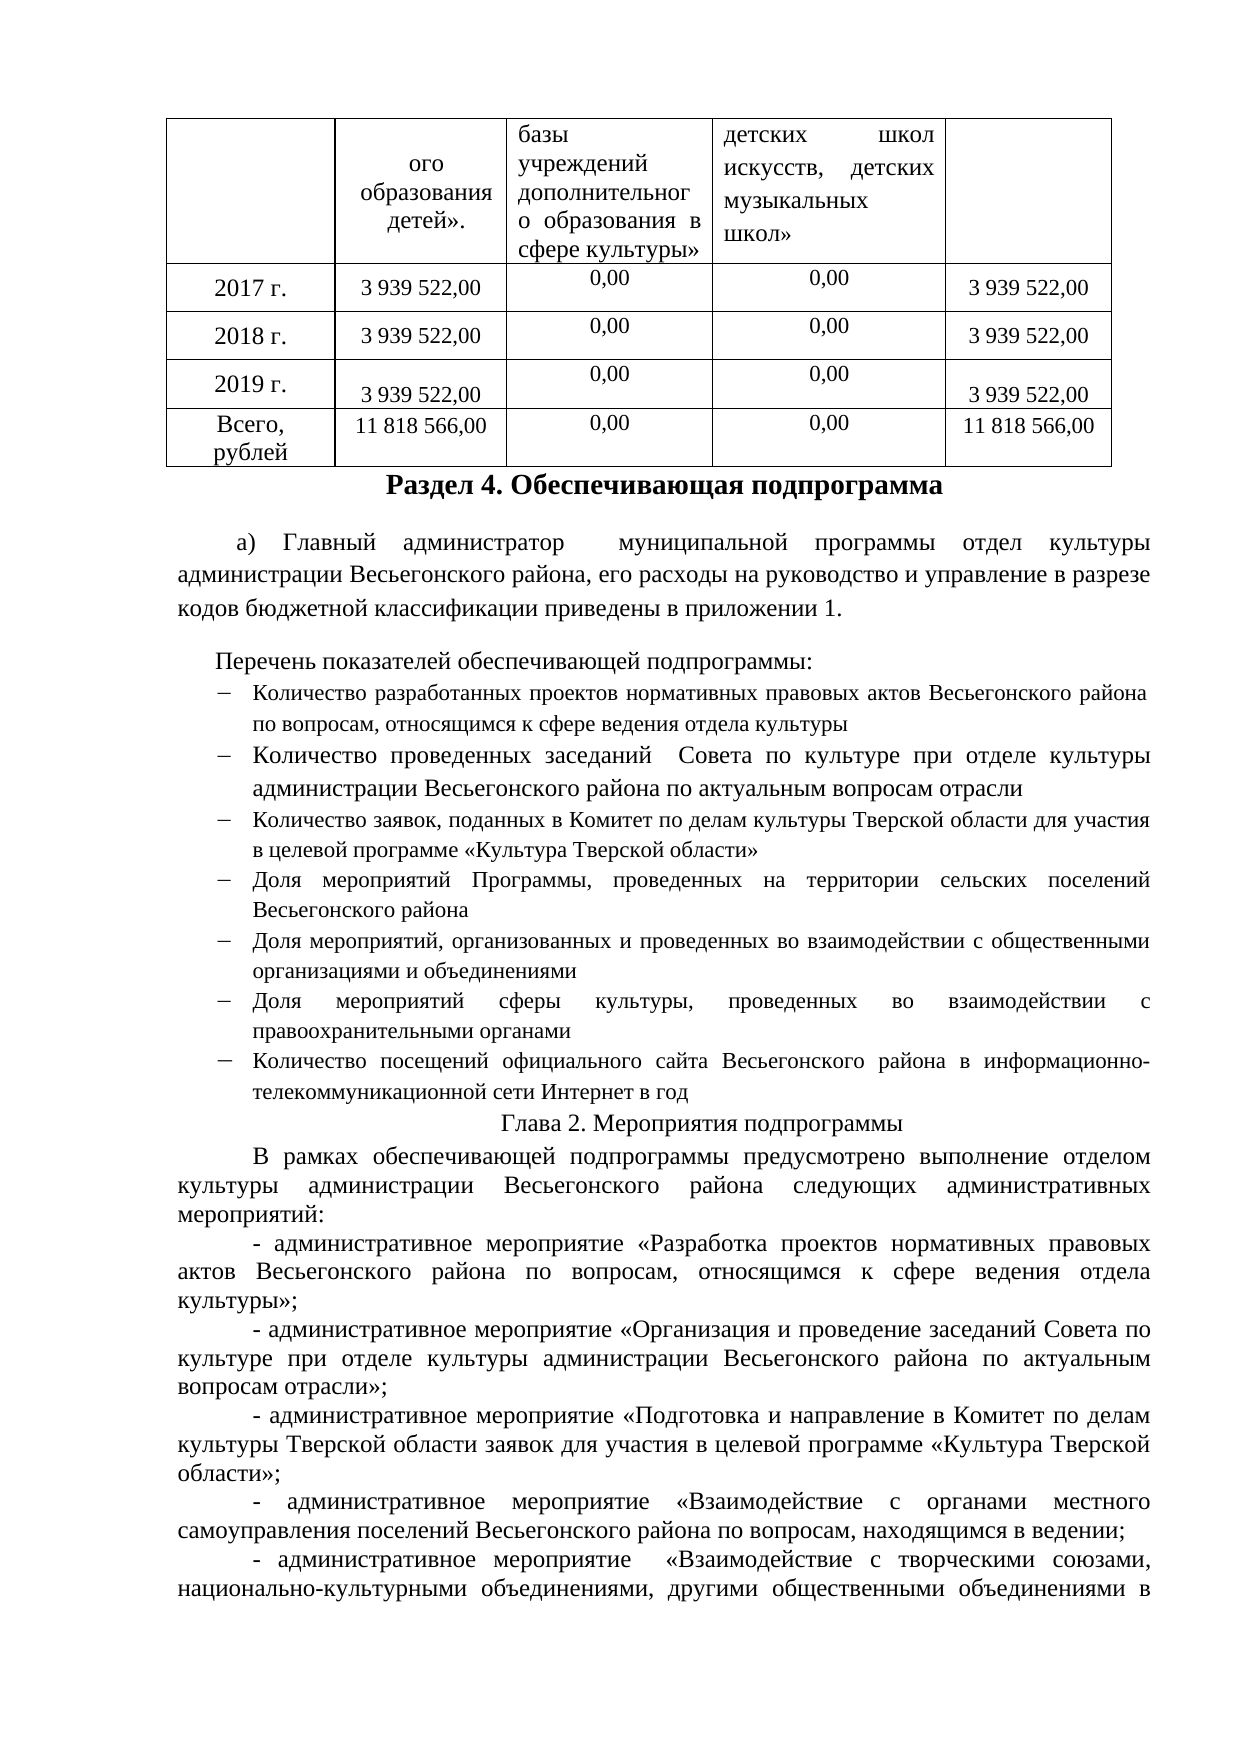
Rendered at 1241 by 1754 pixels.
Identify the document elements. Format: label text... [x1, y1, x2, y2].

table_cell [336, 119, 506, 263]
table_cell 0,00 [507, 409, 712, 466]
text - административное мероприятие «Взаимодействие с органами местного самоуправления поселений Весьегонского района по вопросам, находящимся в ведении; [177, 1486, 1152, 1544]
table_cell [946, 119, 1111, 263]
table_cell 3 939 522,00 [946, 264, 1111, 311]
list Количество заявок, поданных в Комитет по делам культуры Тверской области для участия в целевой программе «Культура Тверской области» [215, 806, 1152, 862]
table_cell 0,00 [507, 360, 712, 408]
table_cell 11 818 566,00 [336, 409, 506, 466]
text - административное мероприятие «Подготовка и направление в Комитет по делам культуры Тверской области заявок для участия в целевой программе «Культура Тверской области»; [177, 1400, 1152, 1486]
table_cell 3 939 522,00 [946, 312, 1111, 359]
table_cell 3 939 522,00 [336, 360, 506, 408]
list Доля мероприятий, организованных и проведенных во взаимодействии с общественными организациями и объединениями [215, 927, 1152, 983]
table_cell 11 818 566,00 [946, 409, 1111, 466]
text а) Главный администратор муниципальной программы отдел культуры администрации Весьегонского района, его расходы на руководство и управление в разрезе кодов бюджетной классификации приведены в приложении 1. [177, 527, 1152, 621]
table_cell 0,00 [713, 264, 945, 311]
table_cell 2019 г. [167, 360, 334, 408]
list Глава 2. Мероприятия подпрограммы [252, 1108, 1152, 1137]
table_cell 3 939 522,00 [336, 312, 506, 359]
list Количество разработанных проектов нормативных правовых актов Весьегонского района по вопросам, относящимся к сфере ведения отдела культуры [215, 679, 1148, 736]
list Доля мероприятий Программы, проведенных на территории сельских поселений Весьегонского района [215, 866, 1152, 923]
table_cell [507, 119, 712, 263]
table_cell 2018 г. [167, 312, 334, 359]
table_cell 0,00 [713, 360, 945, 408]
table_cell 0,00 [507, 312, 712, 359]
list Количество посещений официального сайта Весьегонского района в информационно-телекоммуникационной сети Интернет в год [215, 1048, 1152, 1104]
table_cell 2017 г. [167, 264, 334, 311]
table_cell Всего, рублей [167, 409, 334, 466]
list Количество проведенных заседаний Совета по культуре при отделе культуры администрации Весьегонского района по актуальным вопросам отрасли [215, 740, 1152, 802]
table_cell 3 939 522,00 [946, 360, 1111, 408]
table_cell 3 939 522,00 [336, 264, 506, 311]
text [177, 1544, 1152, 1601]
text - административное мероприятие «Разработка проектов нормативных правовых актов Весьегонского района по вопросам, относящимся к сфере ведения отдела культуры»; [177, 1228, 1152, 1314]
text В рамках обеспечивающей подпрограммы предусмотрено выполнение отделом культуры администрации Весьегонского района следующих административных мероприятий: [177, 1141, 1152, 1228]
text - административное мероприятие «Организация и проведение заседаний Совета по культуре при отделе культуры администрации Весьегонского района по актуальным вопросам отрасли»; [177, 1314, 1152, 1400]
table_cell 0,00 [507, 264, 712, 311]
text Раздел 4. Обеспечивающая подпрограмма [177, 467, 1152, 501]
table_cell Задача 3. «Приобретение музыкальных инструментов для муниципальных детских школ искусств, детских музыкальных школ» [713, 119, 945, 263]
text Перечень показателей обеспечивающей подпрограммы: [215, 646, 1148, 675]
table_cell 0,00 [713, 409, 945, 466]
list Доля мероприятий сферы культуры, проведенных во взаимодействии с правоохранительными органами [215, 987, 1152, 1044]
table_cell 0,00 [713, 312, 945, 359]
